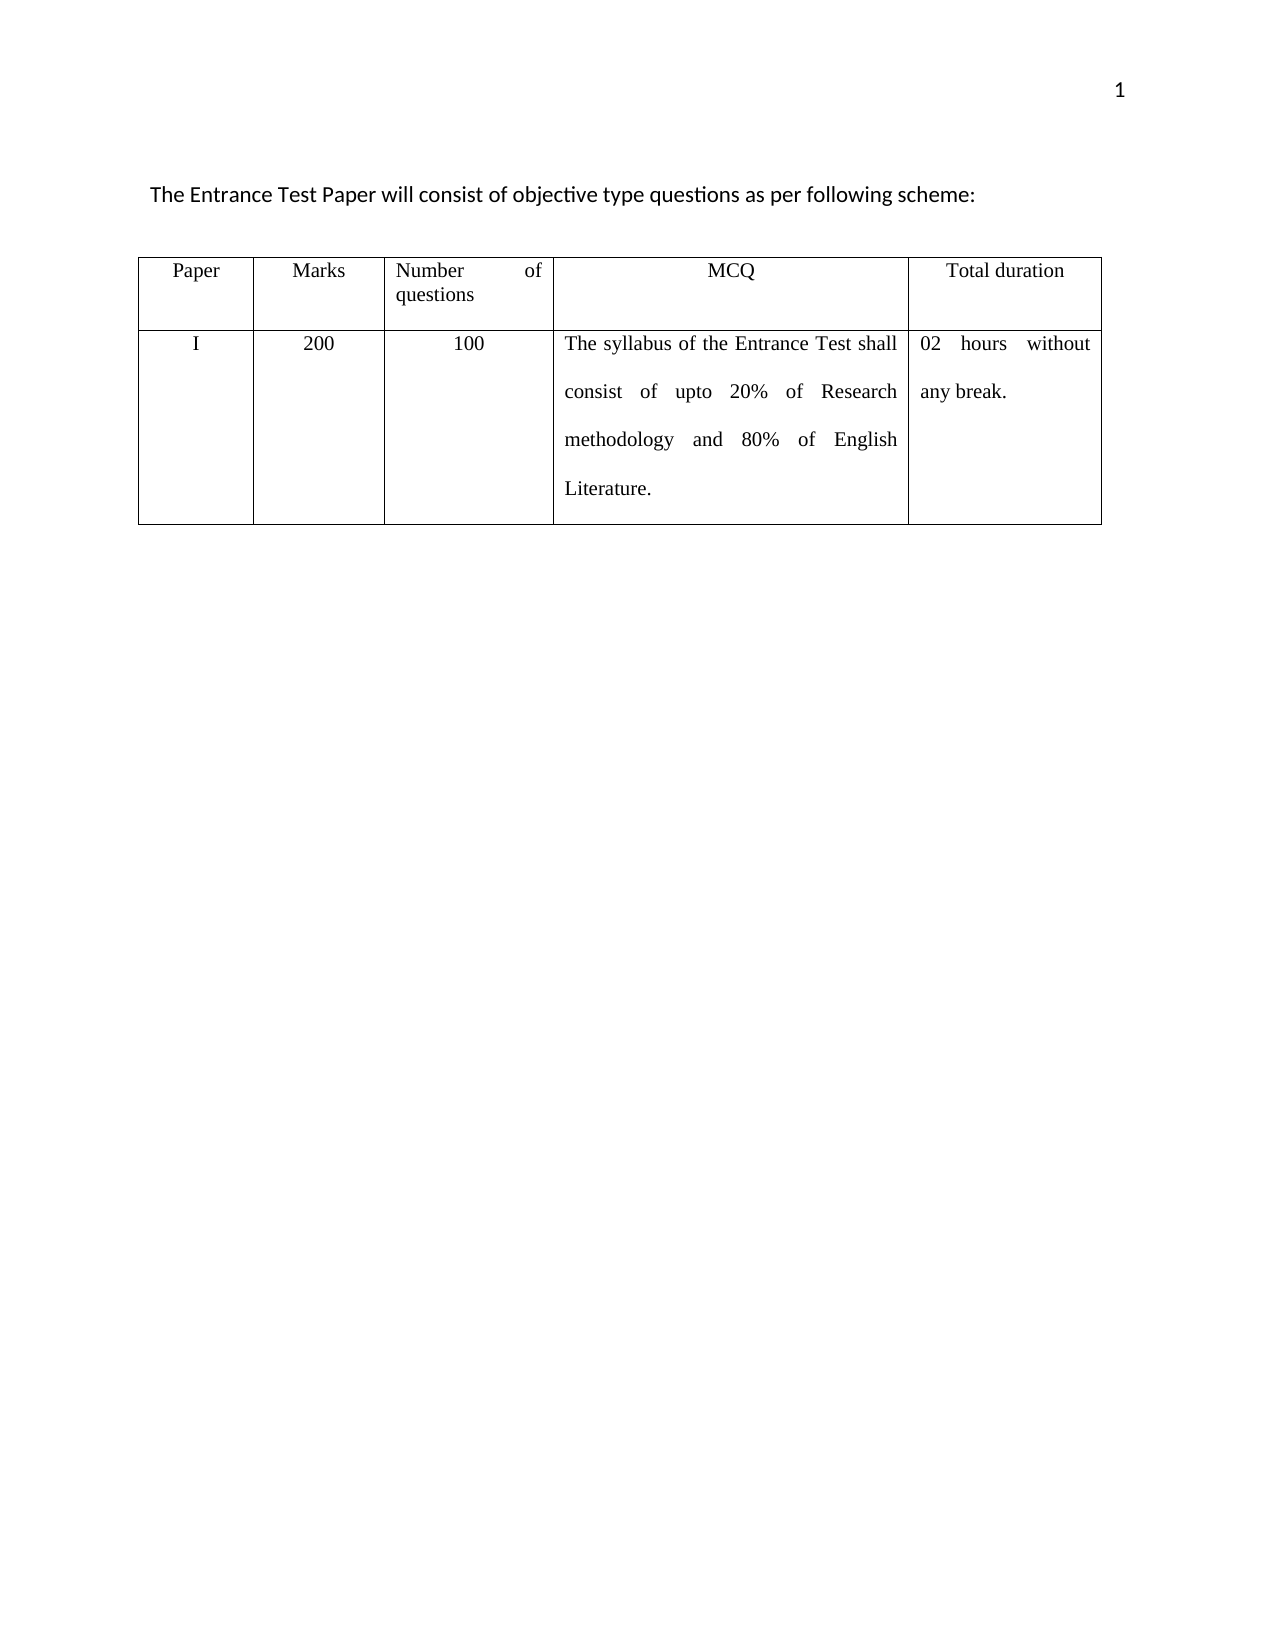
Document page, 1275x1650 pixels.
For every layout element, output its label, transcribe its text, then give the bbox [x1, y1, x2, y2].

table_cell The syllabus of the Entrance Test shall consist of upto 20% of Research methodology and 80% of English Literature. [554, 331, 908, 523]
table_cell 02 hours without any break. [909, 331, 1101, 523]
table_cell I [139, 331, 253, 523]
table_cell 100 [385, 331, 553, 523]
table_cell 200 [254, 331, 384, 523]
table_header Marks [254, 258, 384, 330]
text The Entrance Test Paper will consist of objective type questions as per following scheme: [150, 180, 1125, 208]
table_header Total duration [909, 258, 1101, 330]
table_header Number of questions [385, 258, 553, 330]
table_header Paper [139, 258, 253, 330]
table_header MCQ [554, 258, 908, 330]
